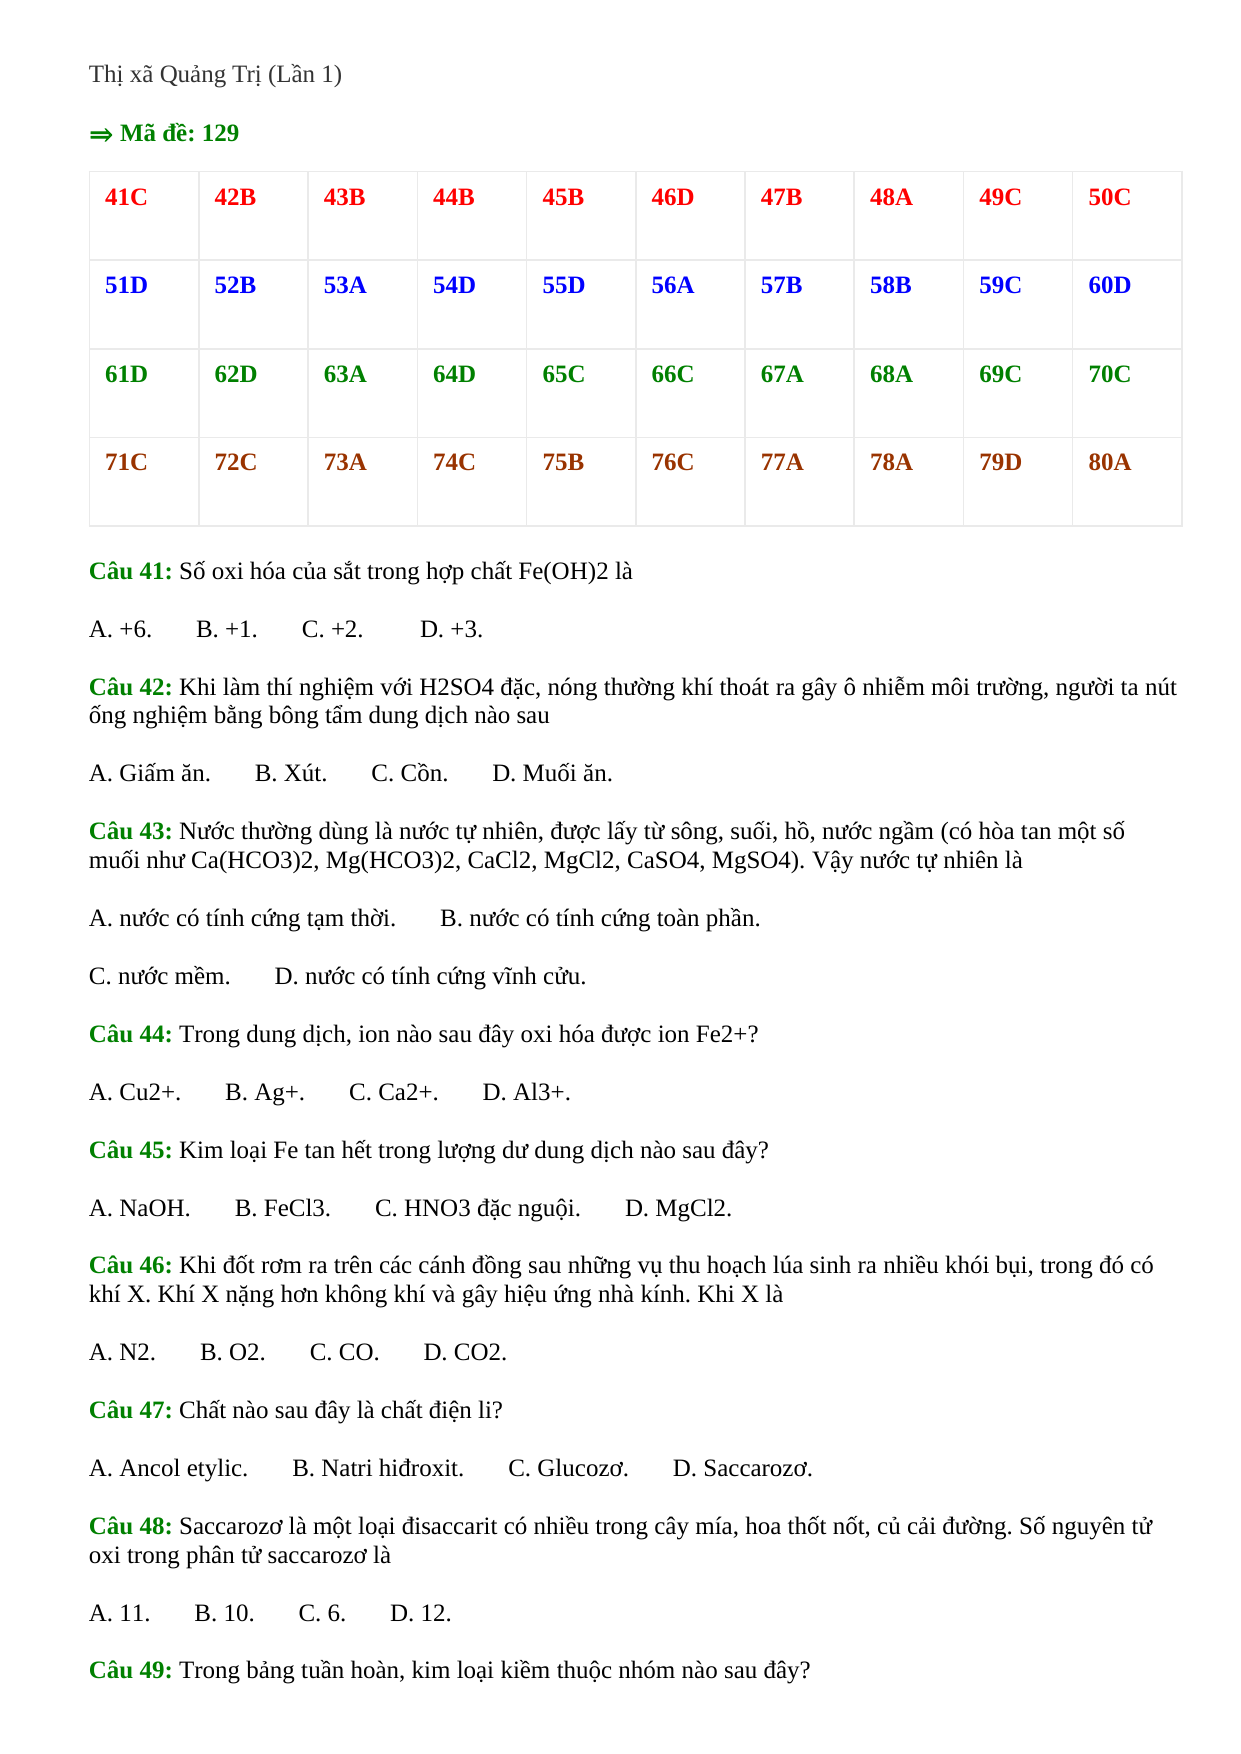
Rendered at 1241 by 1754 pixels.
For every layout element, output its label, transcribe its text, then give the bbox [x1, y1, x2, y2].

table_cell 59C [964, 261, 1072, 348]
table_header 47B [746, 172, 853, 259]
table_cell 78A [855, 438, 963, 525]
text ⇒ Mã đề: 129 [89, 117, 1181, 147]
table_cell 55D [527, 261, 635, 348]
table_cell 57B [746, 261, 853, 348]
table_cell 75B [527, 438, 635, 525]
text C. nước mềm. D. nước có tính cứng vĩnh cửu. [89, 961, 1181, 990]
text Câu 43: Nước thường dùng là nước tự nhiên, được lấy từ sông, suối, hồ, nước ngầm (có hòa tan một số muối như Ca(HCO3)2, Mg(HCO3)2, CaCl2, MgCl2, CaSO4, MgSO4). Vậy nước tự nhiên là [89, 816, 1181, 874]
table_header 41C [90, 172, 198, 259]
table_cell 77A [746, 438, 853, 525]
table_cell 53A [309, 261, 417, 348]
text A. Giấm ăn. B. Xút. C. Cồn. D. Muối ăn. [89, 758, 1181, 787]
text A. nước có tính cứng tạm thời. B. nước có tính cứng toàn phần. [89, 903, 1181, 932]
text A. 11. B. 10. C. 6. D. 12. [89, 1598, 1181, 1626]
text Câu 48: Saccarozơ là một loại đisaccarit có nhiều trong cây mía, hoa thốt nốt, củ cải đường. Số nguyên tử oxi trong phân tử saccarozơ là [89, 1511, 1181, 1568]
table_cell 73A [309, 438, 417, 525]
table_cell 64D [418, 350, 526, 437]
table_cell 72C [200, 438, 307, 525]
table_cell 69C [964, 350, 1072, 437]
table_header 42B [200, 172, 307, 259]
table_cell 58B [855, 261, 963, 348]
text A. +6. B. +1. C. +2. D. +3. [89, 614, 1181, 643]
table_header 50C [1073, 172, 1181, 259]
table_cell 68A [855, 350, 963, 437]
text Câu 49: Trong bảng tuần hoàn, kim loại kiềm thuộc nhóm nào sau đây? [89, 1656, 1181, 1684]
text Câu 41: Số oxi hóa của sắt trong hợp chất Fe(OH)2 là [89, 556, 1181, 585]
text Câu 47: Chất nào sau đây là chất điện li? [89, 1395, 1181, 1424]
table_cell 67A [746, 350, 853, 437]
text Câu 46: Khi đốt rơm ra trên các cánh đồng sau những vụ thu hoạch lúa sinh ra nhiều khói bụi, trong đó có khí X. Khí X nặng hơn không khí và gây hiệu ứng nhà kính. Khi X là [89, 1251, 1181, 1308]
table_cell 79D [964, 438, 1072, 525]
text A. Cu2+. B. Ag+. C. Ca2+. D. Al3+. [89, 1077, 1181, 1106]
table_cell 60D [1073, 261, 1181, 348]
table_cell 71C [90, 438, 198, 525]
table_cell 61D [90, 350, 198, 437]
text Câu 45: Kim loại Fe tan hết trong lượng dư dung dịch nào sau đây? [89, 1135, 1181, 1163]
text A. Ancol etylic. B. Natri hiđroxit. C. Glucozơ. D. Saccarozơ. [89, 1453, 1181, 1482]
table_header 49C [964, 172, 1072, 259]
table_cell 51D [90, 261, 198, 348]
table_header 43B [309, 172, 417, 259]
table_cell 70C [1073, 350, 1181, 437]
table_cell 65C [527, 350, 635, 437]
table_cell 62D [200, 350, 307, 437]
text Câu 42: Khi làm thí nghiệm với H2SO4 đặc, nóng thường khí thoát ra gây ô nhiễm môi trường, người ta nút ống nghiệm bằng bông tẩm dung dịch nào sau [89, 672, 1181, 729]
text Câu 44: Trong dung dịch, ion nào sau đây oxi hóa được ion Fe2+? [89, 1019, 1181, 1048]
table_header 48A [855, 172, 963, 259]
table_cell 52B [200, 261, 307, 348]
table_cell 80A [1073, 438, 1181, 525]
table_cell 63A [309, 350, 417, 437]
table_cell 66C [637, 350, 744, 437]
table_cell 56A [637, 261, 744, 348]
table_cell 76C [637, 438, 744, 525]
text A. N2. B. O2. C. CO. D. CO2. [89, 1337, 1181, 1366]
subtitle Thị xã Quảng Trị (Lần 1) [89, 59, 1181, 88]
table_cell 74C [418, 438, 526, 525]
table_cell 54D [418, 261, 526, 348]
table_header 44B [418, 172, 526, 259]
text A. NaOH. B. FeCl3. C. HNO3 đặc nguội. D. MgCl2. [89, 1193, 1181, 1221]
table_header 46D [637, 172, 744, 259]
table_header 45B [527, 172, 635, 259]
